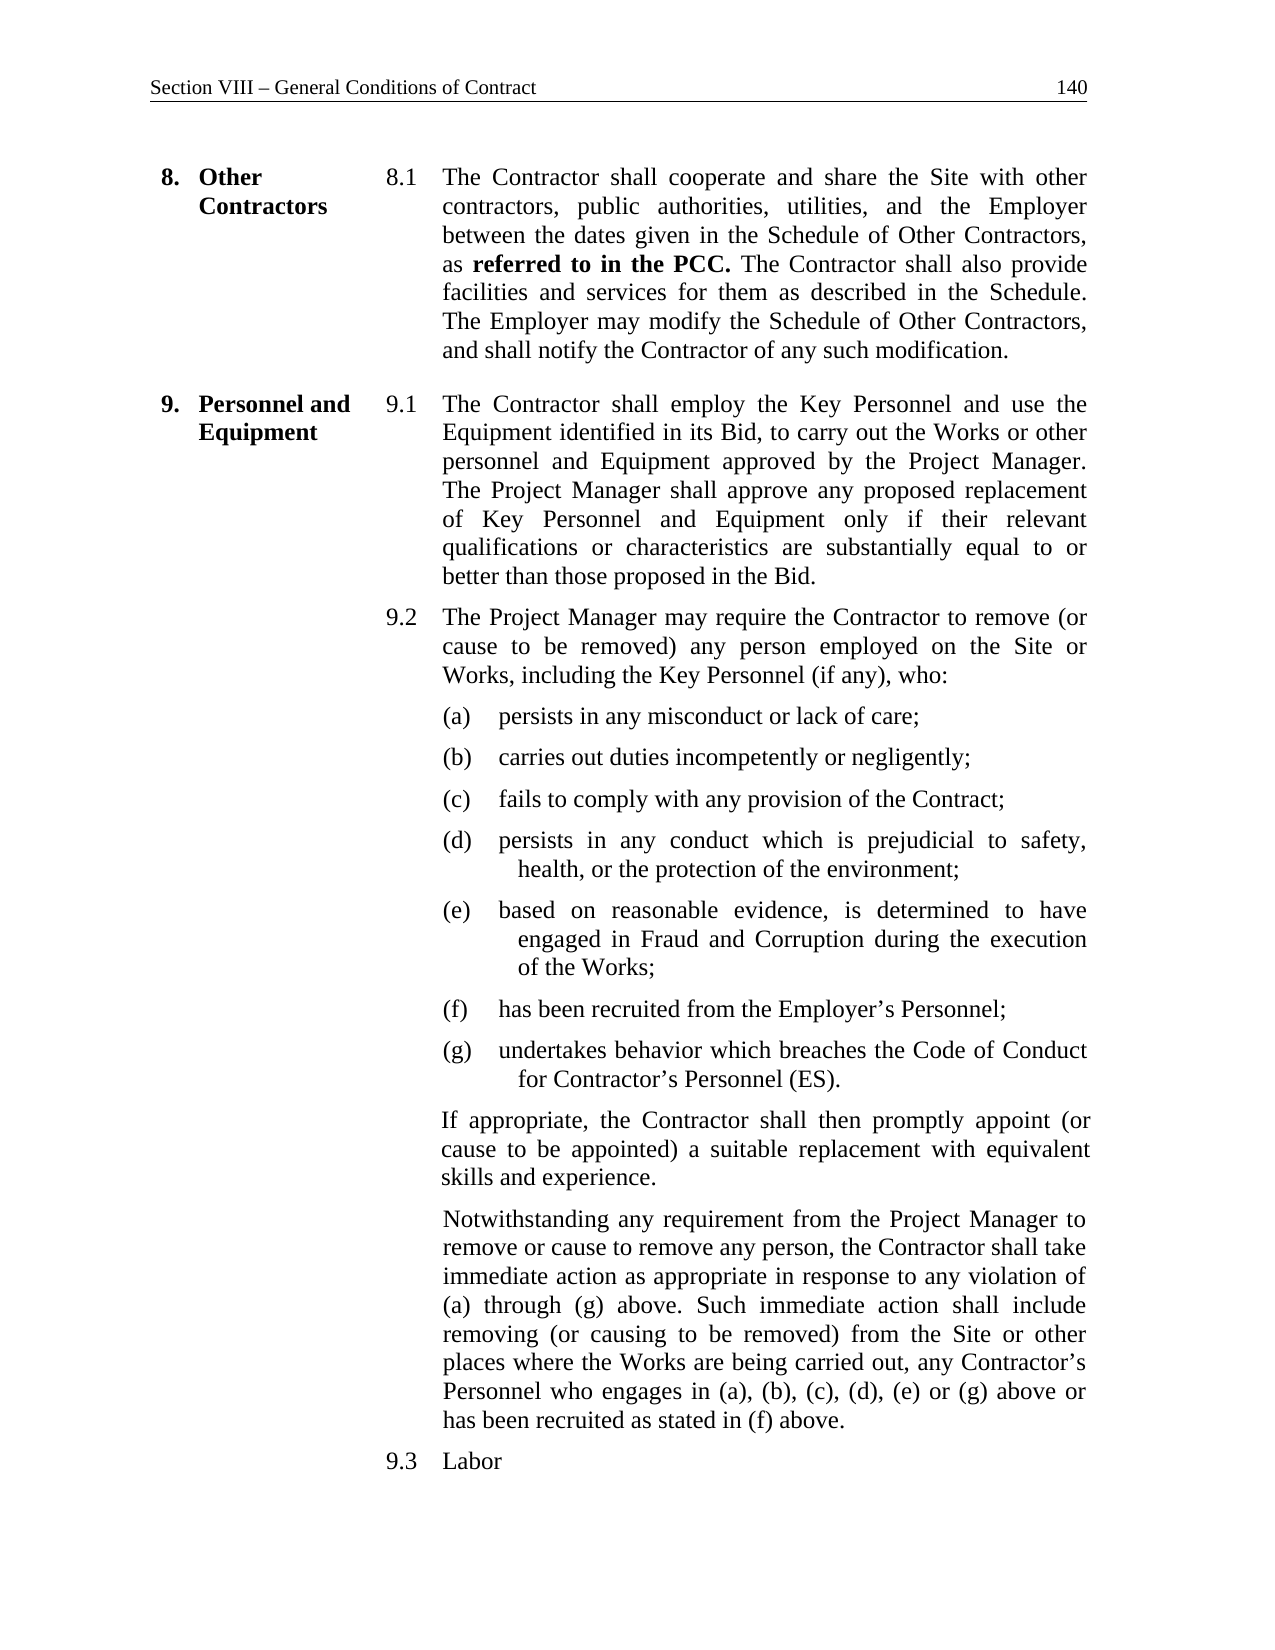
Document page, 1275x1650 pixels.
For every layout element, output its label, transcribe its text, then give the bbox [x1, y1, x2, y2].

table_cell Personnel and Equipment [150, 376, 374, 1487]
table_cell The Contractor shall cooperate and share the Site with other contractors, public authorities, utilities, and the Employer between the dates given in the Schedule of Other Contractors, as referred to in the PCC. The Contractor shall also provide facilities and services for them as described in the Schedule. The Employer may modify the Schedule of Other Contractors, and shall notify the Contractor of any such modification. [375, 150, 1102, 376]
table_cell Other Contractors [150, 150, 374, 376]
